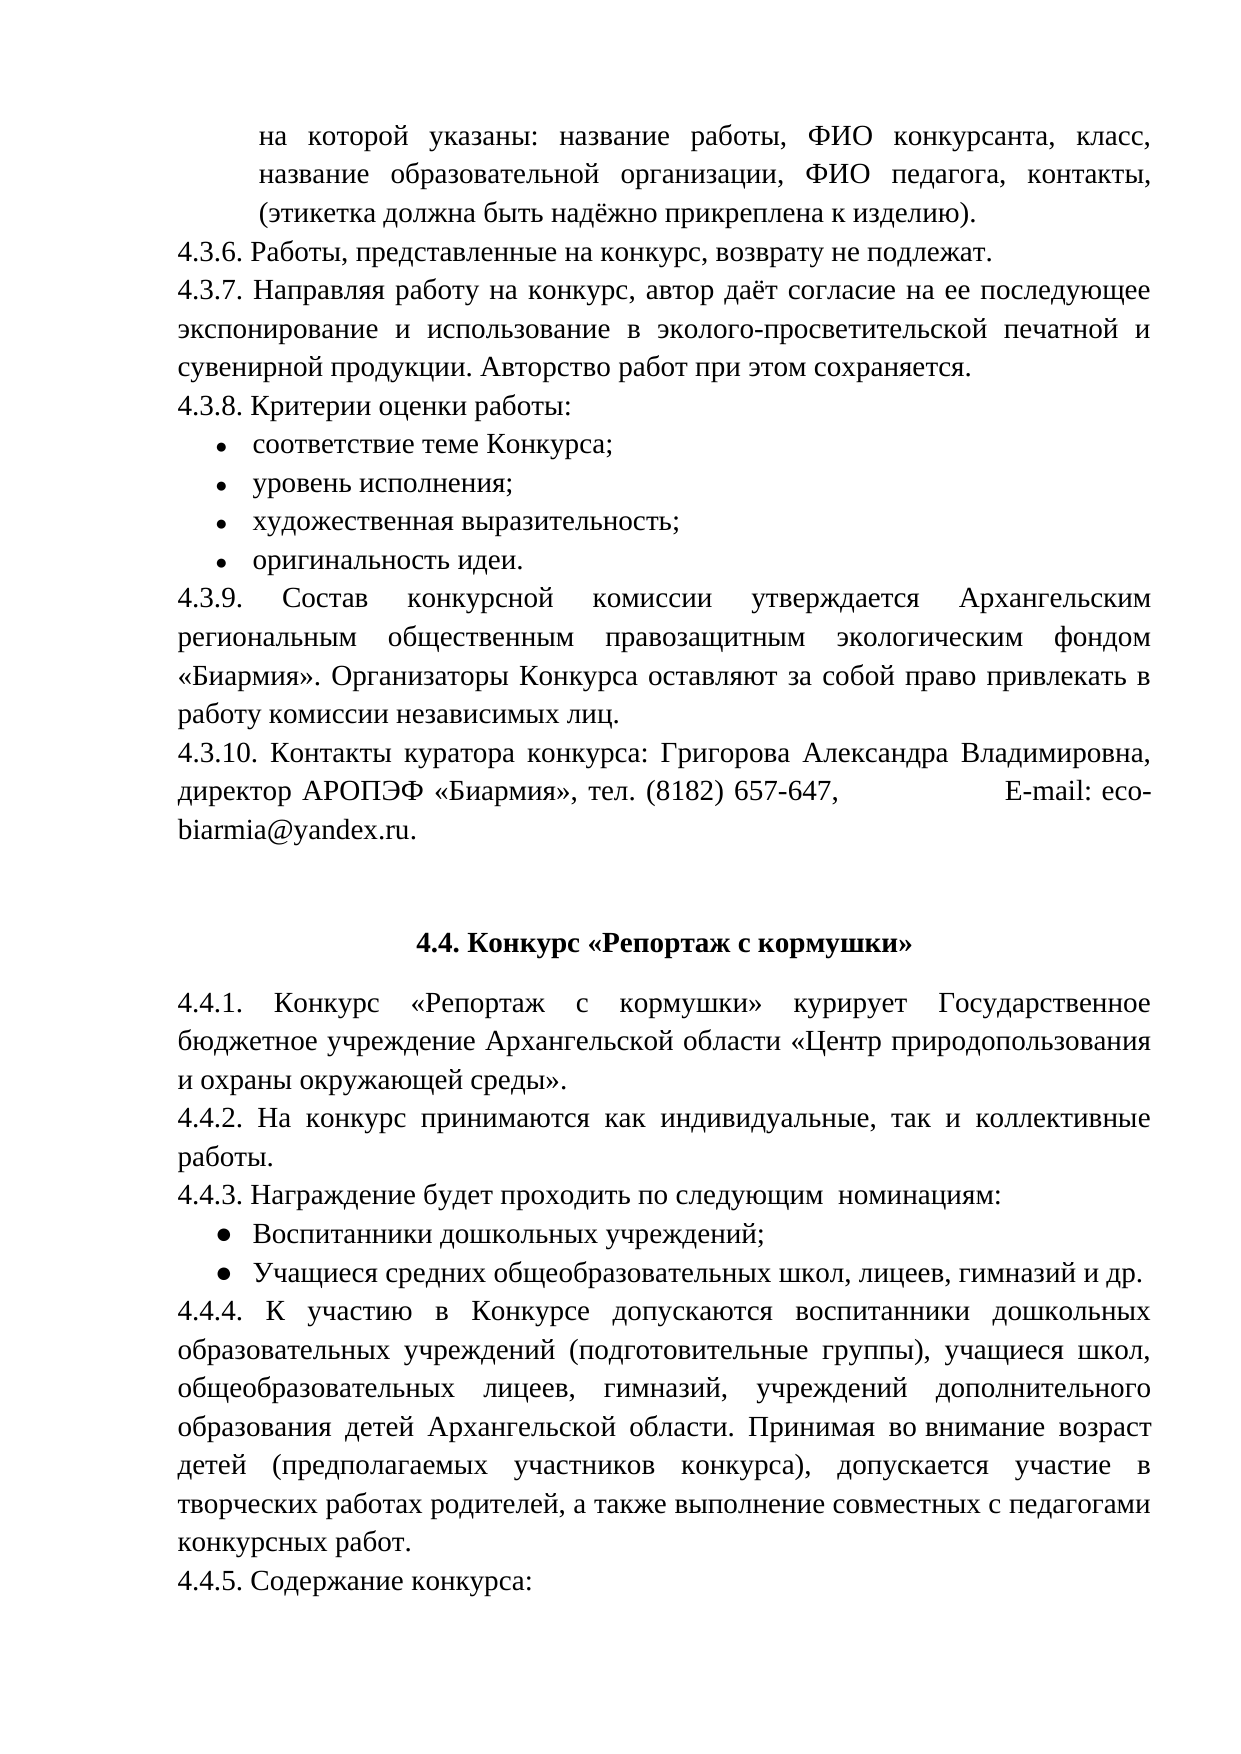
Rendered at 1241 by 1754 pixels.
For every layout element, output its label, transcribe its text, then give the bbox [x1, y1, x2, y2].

text 4.4.4. К участию в Конкурсе допускаются воспитанники дошкольных образовательных учреждений (подготовительные группы), учащиеся школ, общеобразовательных лицеев, гимназий, учреждений дополнительного образования детей Архангельской области. Принимая во внимание возраст детей (предполагаемых участников конкурса), допускается участие в творческих работах родителей, а также выполнение совместных с педагогами конкурсных работ. [177, 1293, 1152, 1558]
text 4.3.10. Контакты куратора конкурса: Григорова Александра Владимировна, директор АРОПЭФ «Биармия», тел. (8182) 657-647, E-mail: eco-biarmia@yandex.ru. [178, 735, 1152, 845]
text 4.3.7. Направляя работу на конкурс, автор даёт согласие на ее последующее экспонирование и использование в эколого-просветительской печатной и сувенирной продукции. Авторство работ при этом сохраняется. [177, 272, 1152, 383]
list художественная выразительность; [215, 503, 1152, 537]
text 4.3.8. Критерии оценки работы: [177, 388, 1152, 421]
list Учащиеся средних общеобразовательных школ, лицеев, гимназий и др. [215, 1255, 1152, 1288]
list уровень исполнения; [215, 465, 1152, 498]
text 4.4.2. На конкурс принимаются как индивидуальные, так и коллективные работы. [177, 1100, 1152, 1172]
text 4.4. Конкурс «Репортаж с кормушки» [177, 925, 1152, 959]
text 4.3.6. Работы, представленные на конкурс, возврату не подлежат. [177, 234, 1152, 267]
text 4.3.9. Состав конкурсной комиссии утверждается Архангельским региональным общественным правозащитным экологическим фондом «Биармия». Организаторы Конкурса оставляют за собой право привлекать в работу комиссии независимых лиц. [177, 581, 1152, 730]
text 4.4.3. Награждение будет проходить по следующим номинациям: [177, 1177, 1152, 1211]
list оригинальность идеи. [215, 542, 1152, 576]
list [221, 118, 1152, 229]
text 4.4.1. Конкурс «Репортаж с кормушки» курирует Государственное бюджетное учреждение Архангельской области «Центр природопользования и охраны окружающей среды». [177, 985, 1152, 1095]
text 4.4.5. Содержание конкурса: [177, 1563, 1152, 1597]
list соответствие теме Конкурса; [215, 426, 1152, 460]
list Воспитанники дошкольных учреждений; [215, 1216, 1152, 1250]
